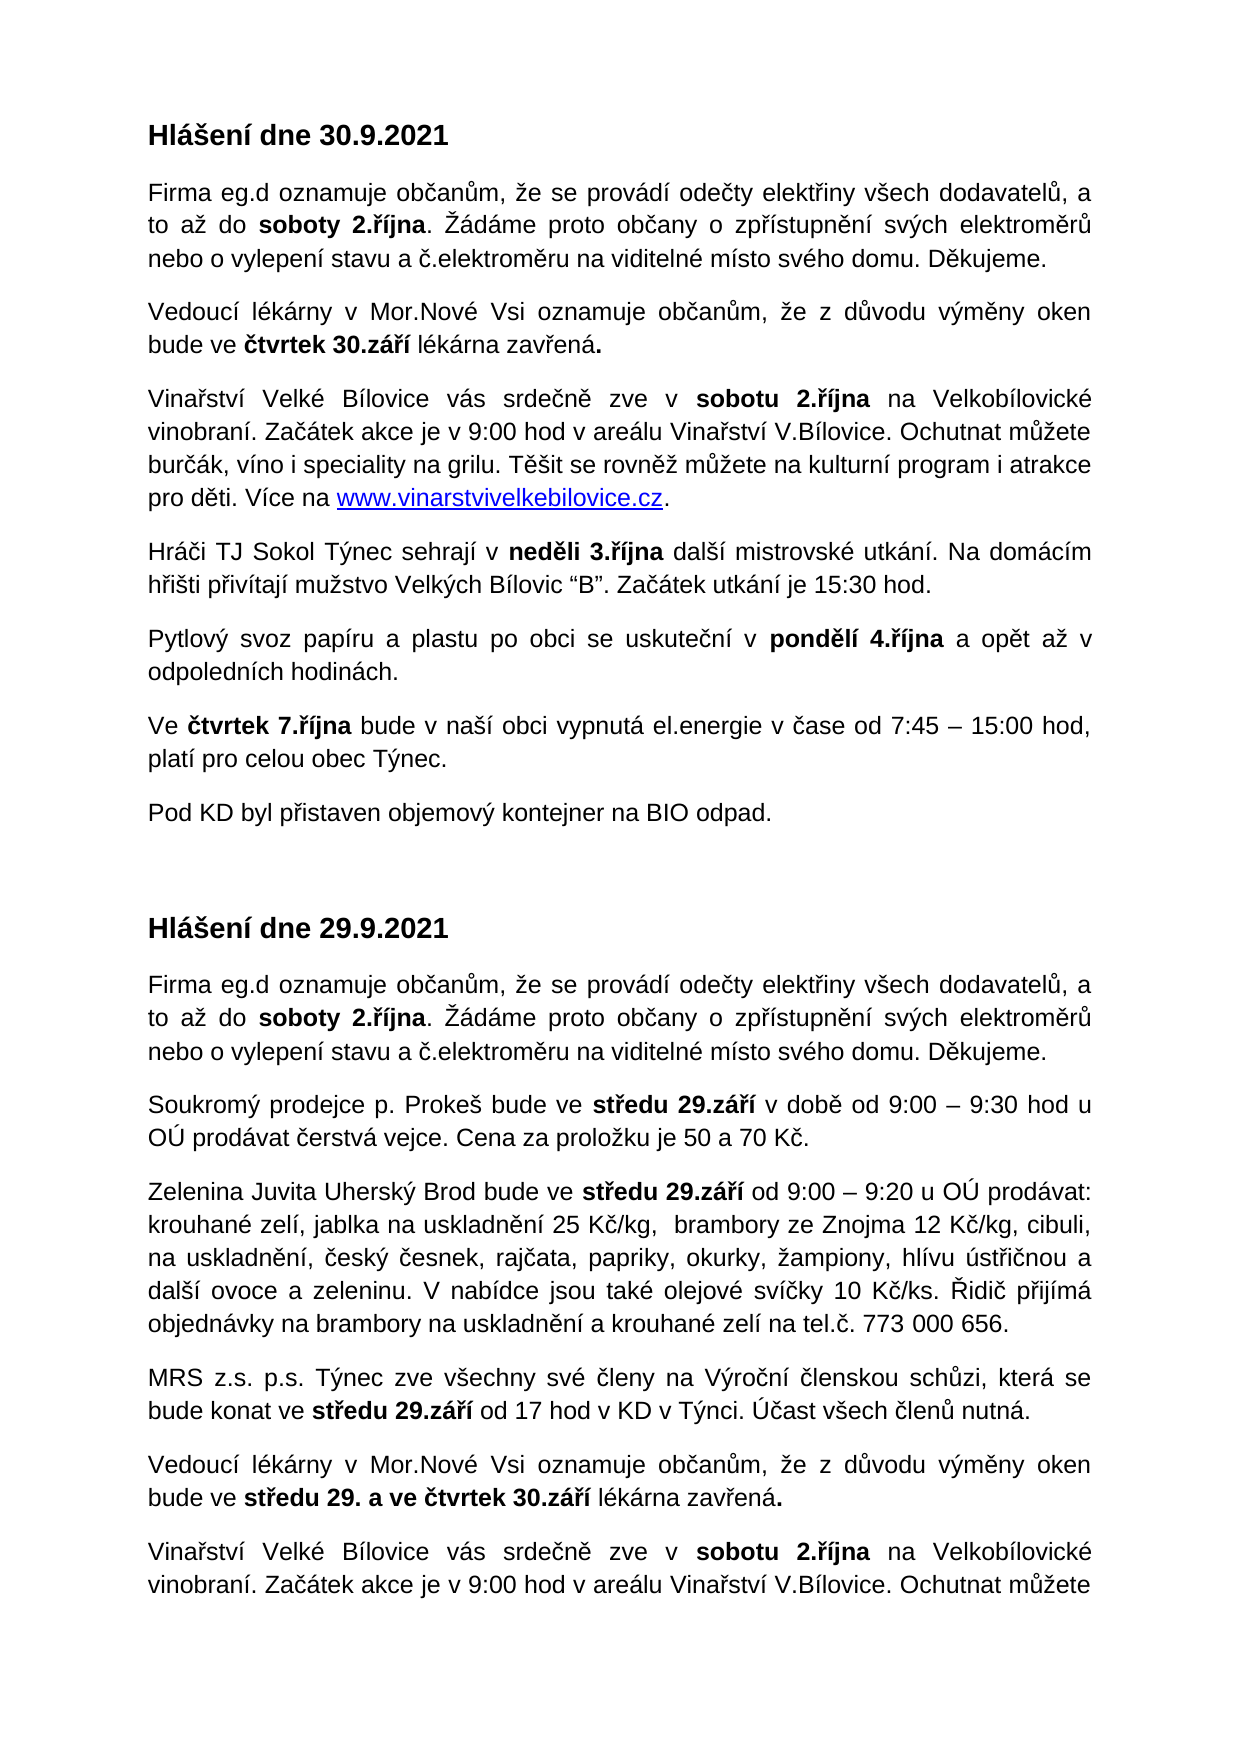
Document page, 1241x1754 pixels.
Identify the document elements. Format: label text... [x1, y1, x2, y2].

text MRS z.s. p.s. Týnec zve všechny své členy na Výroční členskou schůzi, která se bude konat ve středu 29.září od 17 hod v KD v Týnci. Účast všech členů nutná. [148, 1363, 1093, 1425]
text Hlášení dne 30.9.2021 [148, 118, 1093, 152]
text Soukromý prodejce p. Prokeš bude ve středu 29.září v době od 9:00 – 9:30 hod u OÚ prodávat čerstvá vejce. Cena za proložku je 50 a 70 Kč. [148, 1090, 1093, 1152]
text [148, 1537, 1093, 1599]
text Hlášení dne 29.9.2021 [148, 911, 1093, 944]
text Pytlový svoz papíru a plastu po obci se uskuteční v pondělí 4.října a opět až v odpoledních hodinách. [148, 624, 1093, 686]
text Vedoucí lékárny v Mor.Nové Vsi oznamuje občanům, že z důvodu výměny oken bude ve čtvrtek 30.září lékárna zavřená. [148, 297, 1093, 359]
text Pod KD byl přistaven objemový kontejner na BIO odpad. [148, 798, 1093, 827]
text Ve čtvrtek 7.října bude v naší obci vypnutá el.energie v čase od 7:45 – 15:00 hod, platí pro celou obec Týnec. [148, 711, 1093, 773]
text Zelenina Juvita Uherský Brod bude ve středu 29.září od 9:00 – 9:20 u OÚ prodávat: krouhané zelí, jablka na uskladnění 25 Kč/kg, brambory ze Znojma 12 Kč/kg, cibuli, na uskladnění, český česnek, rajčata, papriky, okurky, žampiony, hlívu ústřičnou a další ovoce a zeleninu. V nabídce jsou také olejové svíčky 10 Kč/ks. Řidič přijímá objednávky na brambory na uskladnění a krouhané zelí na tel.č. 773 000 656. [148, 1177, 1093, 1338]
text Vedoucí lékárny v Mor.Nové Vsi oznamuje občanům, že z důvodu výměny oken bude ve středu 29. a ve čtvrtek 30.září lékárna zavřená. [148, 1450, 1093, 1512]
text Firma eg.d oznamuje občanům, že se provádí odečty elektřiny všech dodavatelů, a to až do soboty 2.října. Žádáme proto občany o zpřístupnění svých elektroměrů nebo o vylepení stavu a č.elektroměru na viditelné místo svého domu. Děkujeme. [148, 177, 1093, 272]
text Firma eg.d oznamuje občanům, že se provádí odečty elektřiny všech dodavatelů, a to až do soboty 2.října. Žádáme proto občany o zpřístupnění svých elektroměrů nebo o vylepení stavu a č.elektroměru na viditelné místo svého domu. Děkujeme. [148, 970, 1093, 1065]
text Hráči TJ Sokol Týnec sehrají v neděli 3.října další mistrovské utkání. Na domácím hřišti přivítají mužstvo Velkých Bílovic “B”. Začátek utkání je 15:30 hod. [148, 537, 1093, 599]
